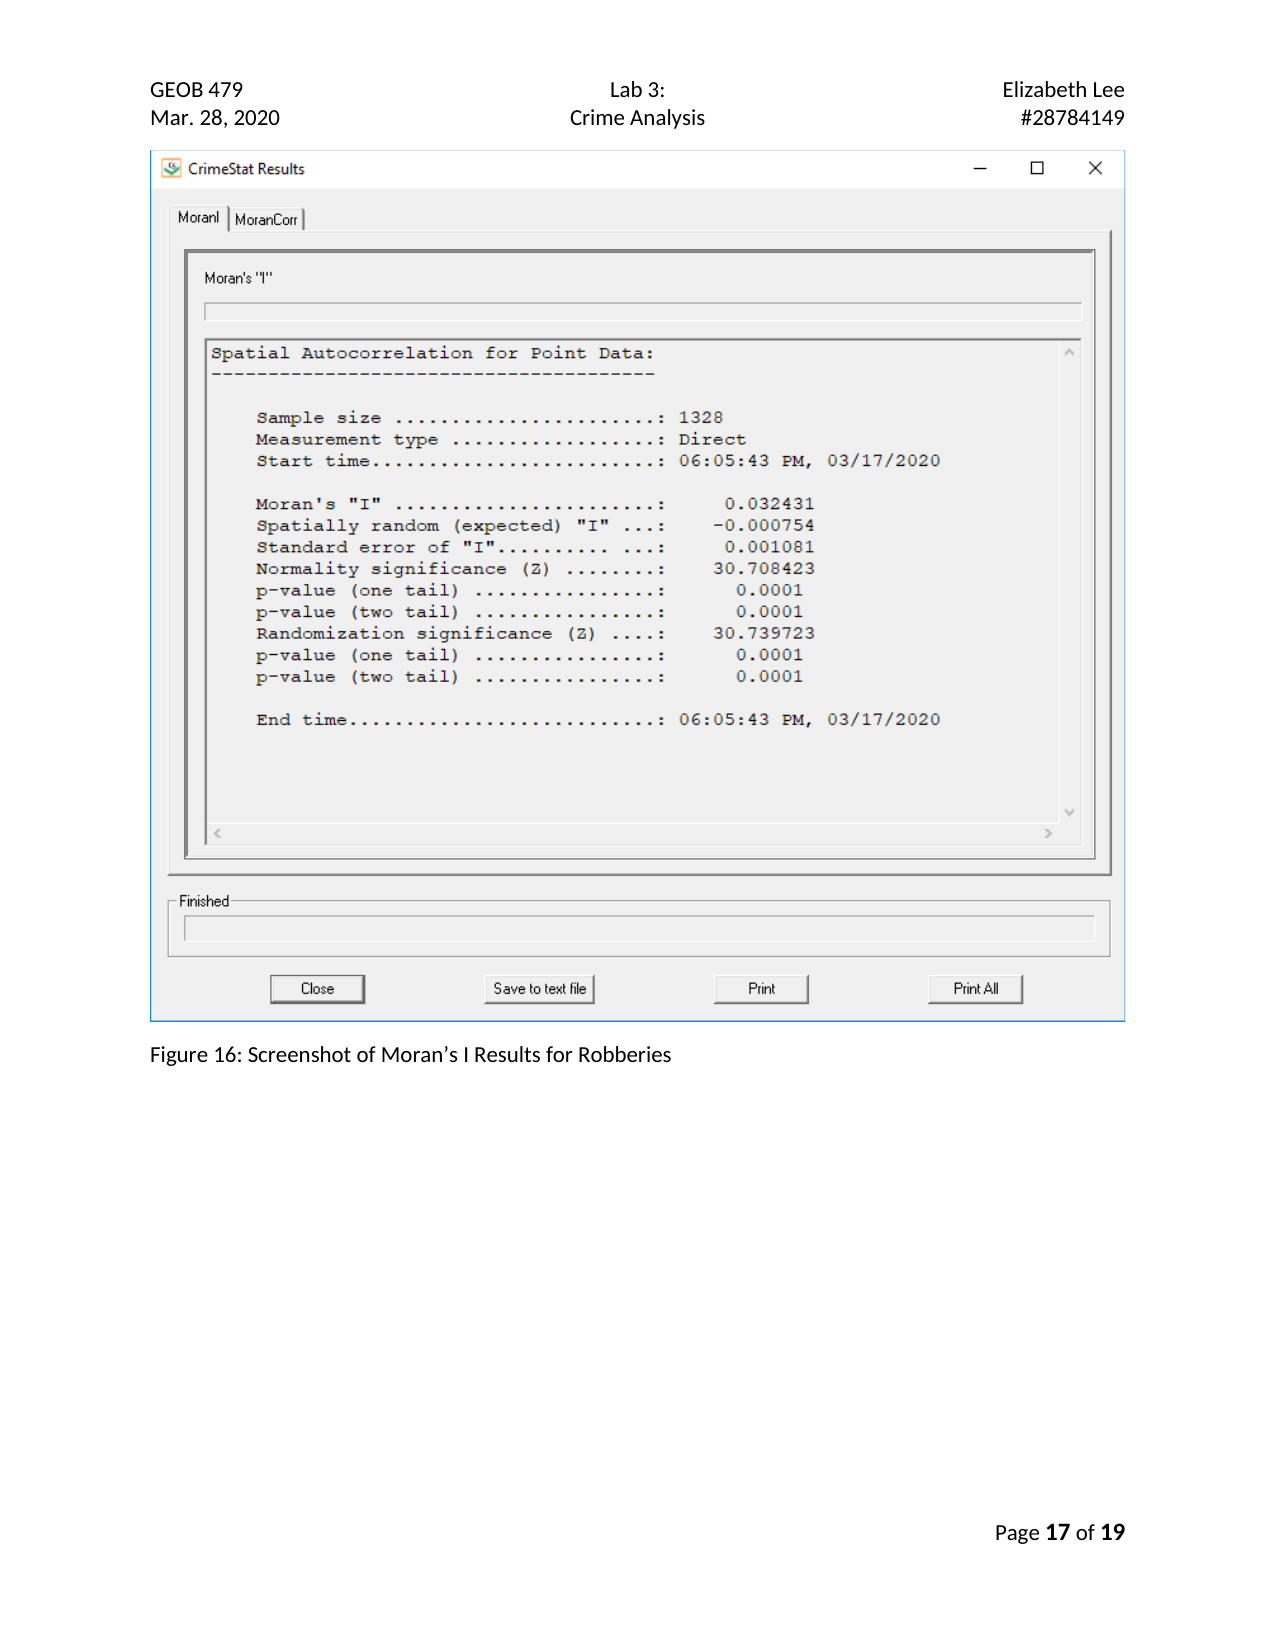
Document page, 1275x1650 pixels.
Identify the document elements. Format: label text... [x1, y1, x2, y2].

picture [150, 150, 1125, 1022]
text Figure 16: Screenshot of Moran’s I Results for Robberies [150, 1040, 1125, 1068]
